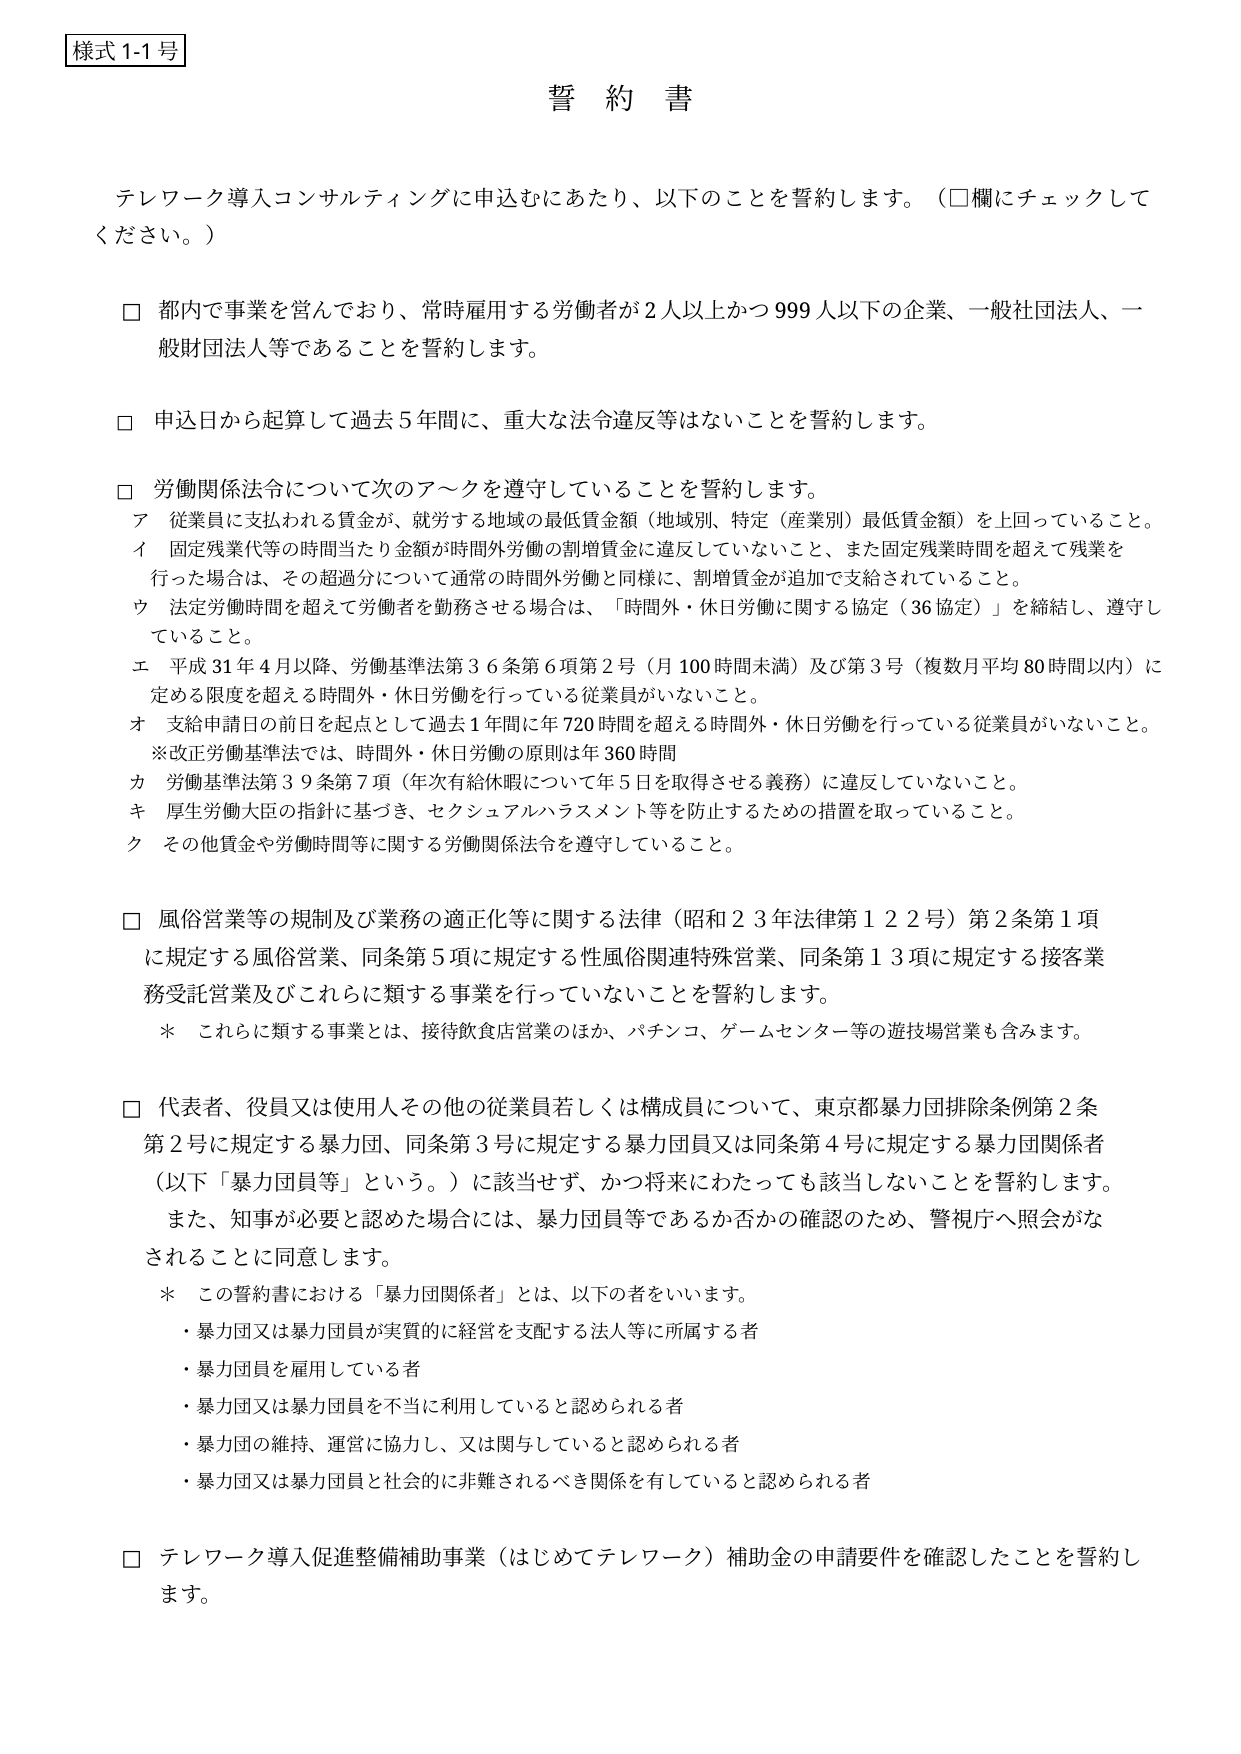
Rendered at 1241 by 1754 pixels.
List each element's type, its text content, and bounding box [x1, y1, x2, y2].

list 風俗営業等の規制及び業務の適正化等に関する法律（昭和２３年法律第１２２号）第２条第１項 [121, 899, 1163, 937]
text 務受託営業及びこれらに類する事業を行っていないことを誓約します。 [121, 974, 1163, 1012]
text ＊ これらに類する事業とは、接待飲食店営業のほか、パチンコ、ゲームセンター等の遊技場営業も含みます。 [121, 1012, 1163, 1049]
text ※改正労働基準法では、時間外・休日労働の原則は年360時間 [131, 737, 1163, 766]
list テレワーク導入促進整備補助事業（はじめてテレワーク）補助金の申請要件を確認したことを誓約します。 [121, 1537, 1163, 1612]
text ・暴力団の維持、運営に協力し、又は関与していると認められる者 [121, 1424, 1163, 1462]
list 都内で事業を営んでおり、常時雇用する労働者が2人以上かつ999人以下の企業、一般社団法人、一般財団法人等であることを誓約します。 [121, 291, 1163, 366]
text イ 固定残業代等の時間当たり金額が時間外労働の割増賃金に違反していないこと、また固定残業時間を超えて残業を 行った場合は、その超過分について通常の時間外労働と同様に、割増賃金が追加で支給されていること。 [131, 533, 1163, 591]
text ア 従業員に支払われる賃金が、就労する地域の最低賃金額（地域別、特定（産業別）最低賃金額）を上回っていること。 [131, 503, 1163, 533]
text ・暴力団又は暴力団員を不当に利用していると認められる者 [121, 1387, 1163, 1424]
text に規定する風俗営業、同条第５項に規定する性風俗関連特殊営業、同条第１３項に規定する接客業 [121, 937, 1163, 974]
text キ 厚生労働大臣の指針に基づき、セクシュアルハラスメント等を防止するための措置を取っていること。 [109, 795, 1163, 824]
text エ 平成31年4月以降、労働基準法第３６条第６項第２号（月100時間未満）及び第３号（複数月平均80時間以内）に定める限度を超える時間外・休日労働を行っている従業員がいないこと。 [131, 649, 1163, 708]
list 申込日から起算して過去５年間に、重大な法令違反等はないことを誓約します。 [116, 403, 1163, 434]
text また、知事が必要と認めた場合には、暴力団員等であるか否かの確認のため、警視庁へ照会がな [121, 1199, 1163, 1237]
text 第２号に規定する暴力団、同条第３号に規定する暴力団員又は同条第４号に規定する暴力団関係者 [121, 1124, 1163, 1162]
text ＊ この誓約書における「暴力団関係者」とは、以下の者をいいます。 [121, 1274, 1163, 1312]
text ク その他賃金や労働時間等に関する労働関係法令を遵守していること。 [97, 824, 1163, 862]
text ・暴力団又は暴力団員と社会的に非難されるべき関係を有していると認められる者 [121, 1462, 1163, 1499]
text ・暴力団員を雇用している者 [121, 1349, 1163, 1387]
text 誓 約 書 [77, 59, 1163, 134]
text ウ 法定労働時間を超えて労働者を勤務させる場合は、「時間外・休日労働に関する協定（36協定）」を締結し、遵守していること。 [131, 591, 1163, 649]
text ・暴力団又は暴力団員が実質的に経営を支配する法人等に所属する者 [121, 1312, 1163, 1349]
text カ 労働基準法第３９条第７項（年次有給休暇について年５日を取得させる義務）に違反していないこと。 [109, 766, 1163, 795]
text テレワーク導入コンサルティングに申込むにあたり、以下のことを誓約します。（□欄にチェックしてください。） [92, 178, 1174, 253]
list 労働関係法令について次のア～クを遵守していることを誓約します。 [116, 472, 1163, 503]
list 代表者、役員又は使用人その他の従業員若しくは構成員について、東京都暴力団排除条例第２条 [121, 1087, 1163, 1124]
text （以下「暴力団員等」という。）に該当せず、かつ将来にわたっても該当しないことを誓約します。 [121, 1162, 1163, 1199]
text されることに同意します。 [121, 1237, 1163, 1274]
text オ 支給申請日の前日を起点として過去1年間に年720時間を超える時間外・休日労働を行っている従業員がいないこと。 [109, 708, 1163, 737]
